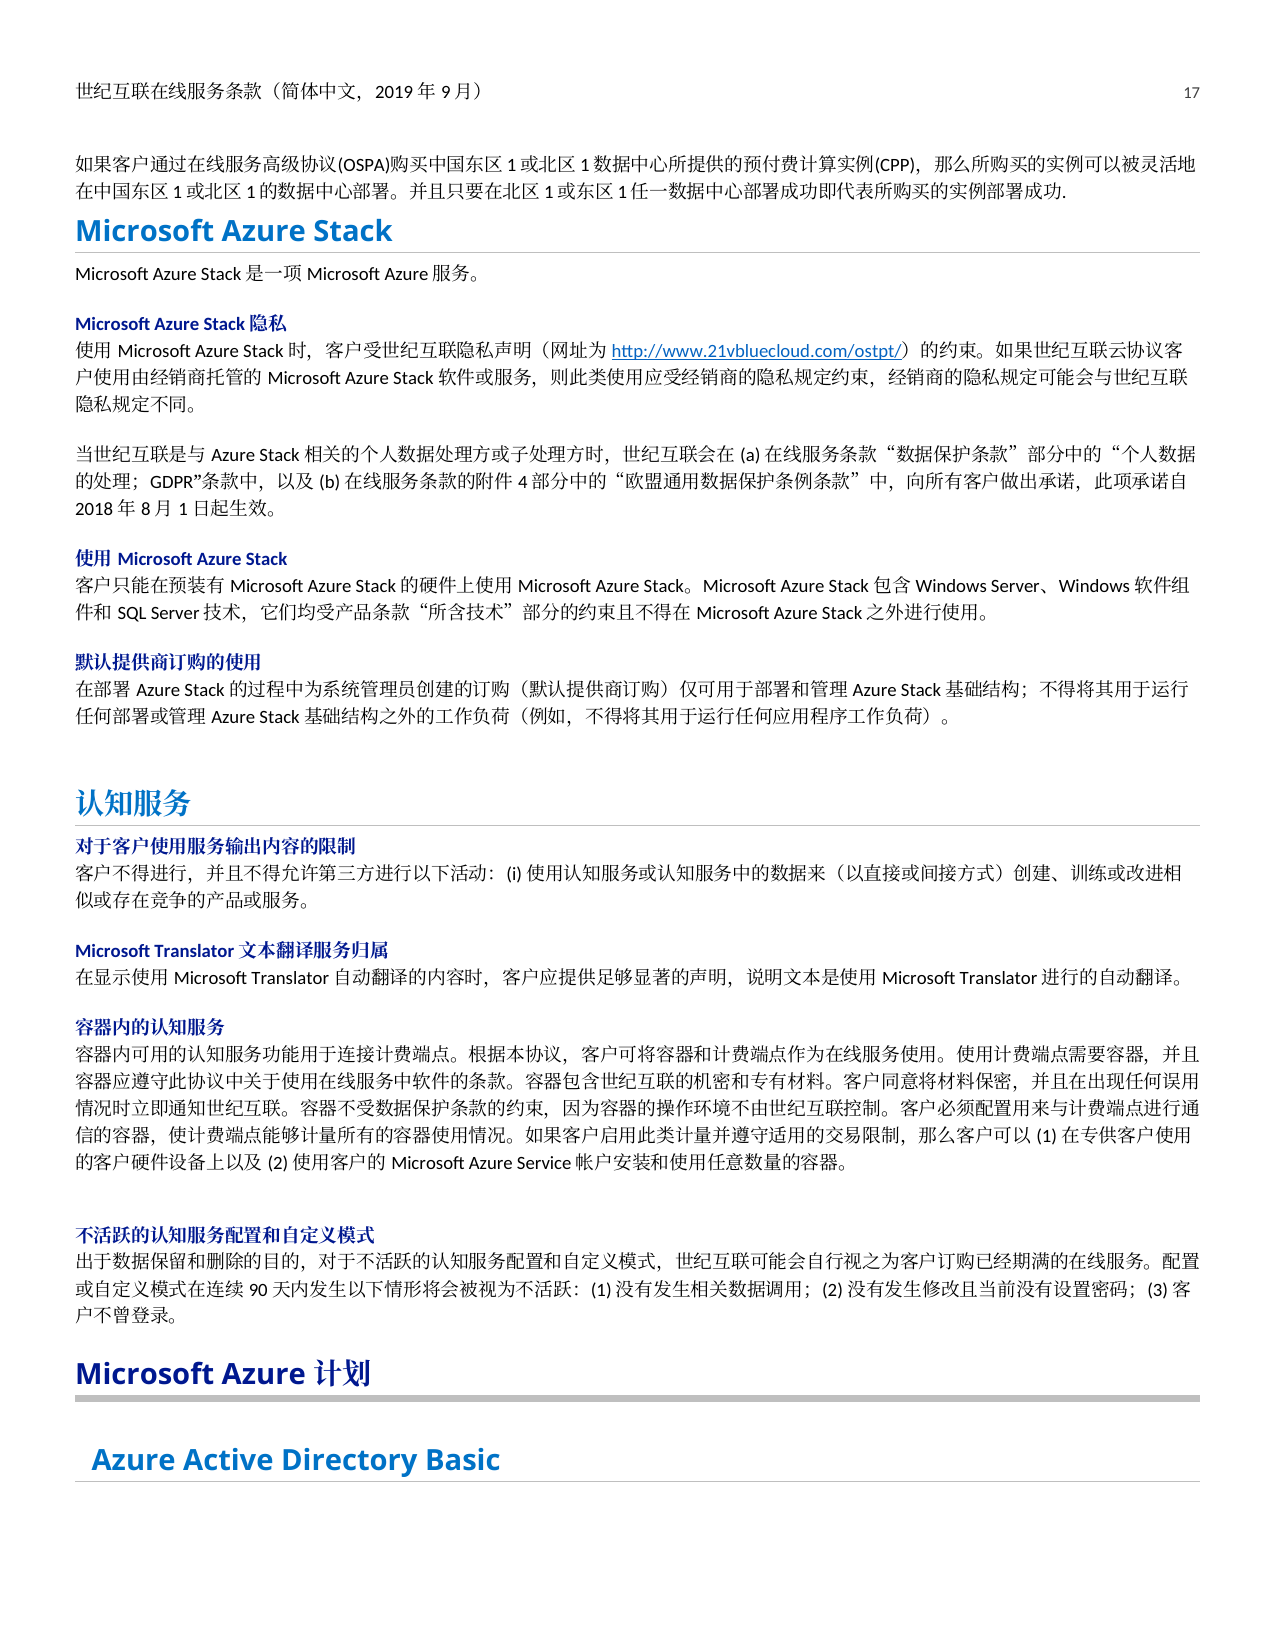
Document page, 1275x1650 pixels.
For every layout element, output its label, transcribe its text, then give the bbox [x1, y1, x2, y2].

list 客户不得进行，并且不得允许第三方进行以下活动：(i) 使用认知服务或认知服务中的数据来（以直接或间接方式）创建、训练或改进相似或存在竞争的产品或服务。 [75, 859, 1200, 913]
list 客户只能在预装有 Microsoft Azure Stack 的硬件上使用 Microsoft Azure Stack。Microsoft Azure Stack 包含 Windows Server、Windows 软件组件和 SQL Server 技术，它们均受产品条款“所含技术”部分的约束且不得在 Microsoft Azure Stack 之外进行使用。 [75, 571, 1200, 625]
subtitle 认知服务 [75, 781, 1200, 825]
list 在显示使用 Microsoft Translator 自动翻译的内容时，客户应提供足够显著的声明，说明文本是使用 Microsoft Translator 进行的自动翻译。 [75, 963, 1200, 990]
text 容器内可用的认知服务功能用于连接计费端点。根据本协议，客户可将容器和计费端点作为在线服务使用。使用计费端点需要容器，并且容器应遵守此协议中关于使用在线服务中软件的条款。容器包含世纪互联的机密和专有材料。客户同意将材料保密，并且在出现任何误用情况时立即通知世纪互联。容器不受数据保护条款的约束，因为容器的操作环境不由世纪互联控制。客户必须配置用来与计费端点进行通信的容器，使计费端点能够计量所有的容器使用情况。如果客户启用此类计量并遵守适用的交易限制，那么客户可以 (1) 在专供客户使用的客户硬件设备上以及 (2) 使用客户的 Microsoft Azure Service 帐户安装和使用任意数量的容器。 [75, 1040, 1200, 1174]
subtitle Microsoft Translator 文本翻译服务归属 [75, 936, 1200, 963]
list 使用 Microsoft Azure Stack 时，客户受世纪互联隐私声明（网址为 http://www.21vbluecloud.com/ostpt/）的约束。如果世纪互联云协议客户使用由经销商托管的 Microsoft Azure Stack 软件或服务，则此类使用应受经销商的隐私规定约束，经销商的隐私规定可能会与世纪互联隐私规定不同。 [75, 336, 1200, 417]
subtitle Microsoft Azure 计划 [75, 1351, 1200, 1395]
text 容器内的认知服务 [75, 1013, 1200, 1040]
list Microsoft Azure Stack 是一项 Microsoft Azure 服务。 [75, 259, 1200, 286]
subtitle 对于客户使用服务输出内容的限制 [75, 832, 1200, 859]
list 如果客户通过在线服务高级协议(OSPA)购买中国东区1或北区1数据中心所提供的预付费计算实例(CPP)，那么所购买的实例可以被灵活地在中国东区1或北区1的数据中心部署。并且只要在北区1或东区1任一数据中心部署成功即代表所购买的实例部署成功. [75, 150, 1200, 204]
list 出于数据保留和删除的目的，对于不活跃的认知服务配置和自定义模式，世纪互联可能会自行视之为客户订购已经期满的在线服务。配置或自定义模式在连续 90 天内发生以下情形将会被视为不活跃：(1) 没有发生相关数据调用；(2) 没有发生修改且当前没有设置密码；(3) 客户不曾登录。 [75, 1247, 1200, 1328]
list 在部署 Azure Stack 的过程中为系统管理员创建的订购（默认提供商订购）仅可用于部署和管理 Azure Stack 基础结构；不得将其用于运行任何部署或管理 Azure Stack 基础结构之外的工作负荷（例如，不得将其用于运行任何应用程序工作负荷）。 [75, 675, 1200, 729]
subtitle 使用 Microsoft Azure Stack [75, 544, 1200, 571]
subtitle 默认提供商订购的使用 [75, 648, 1200, 675]
subtitle 不活跃的认知服务配置和自定义模式 [75, 1220, 1200, 1247]
list 当世纪互联是与 Azure Stack 相关的个人数据处理方或子处理方时，世纪互联会在 (a) 在线服务条款“数据保护条款”部分中的“个人数据的处理；GDPR”条款中，以及 (b) 在线服务条款的附件 4 部分中的“欧盟通用数据保护条例条款”中，向所有客户做出承诺，此项承诺自 2018 年 8 月 1 日起生效。 [75, 440, 1200, 521]
subtitle Microsoft Azure Stack [75, 210, 1200, 252]
subtitle Microsoft Azure Stack 隐私 [75, 309, 1200, 336]
subtitle Azure Active Directory Basic [75, 1439, 1200, 1481]
